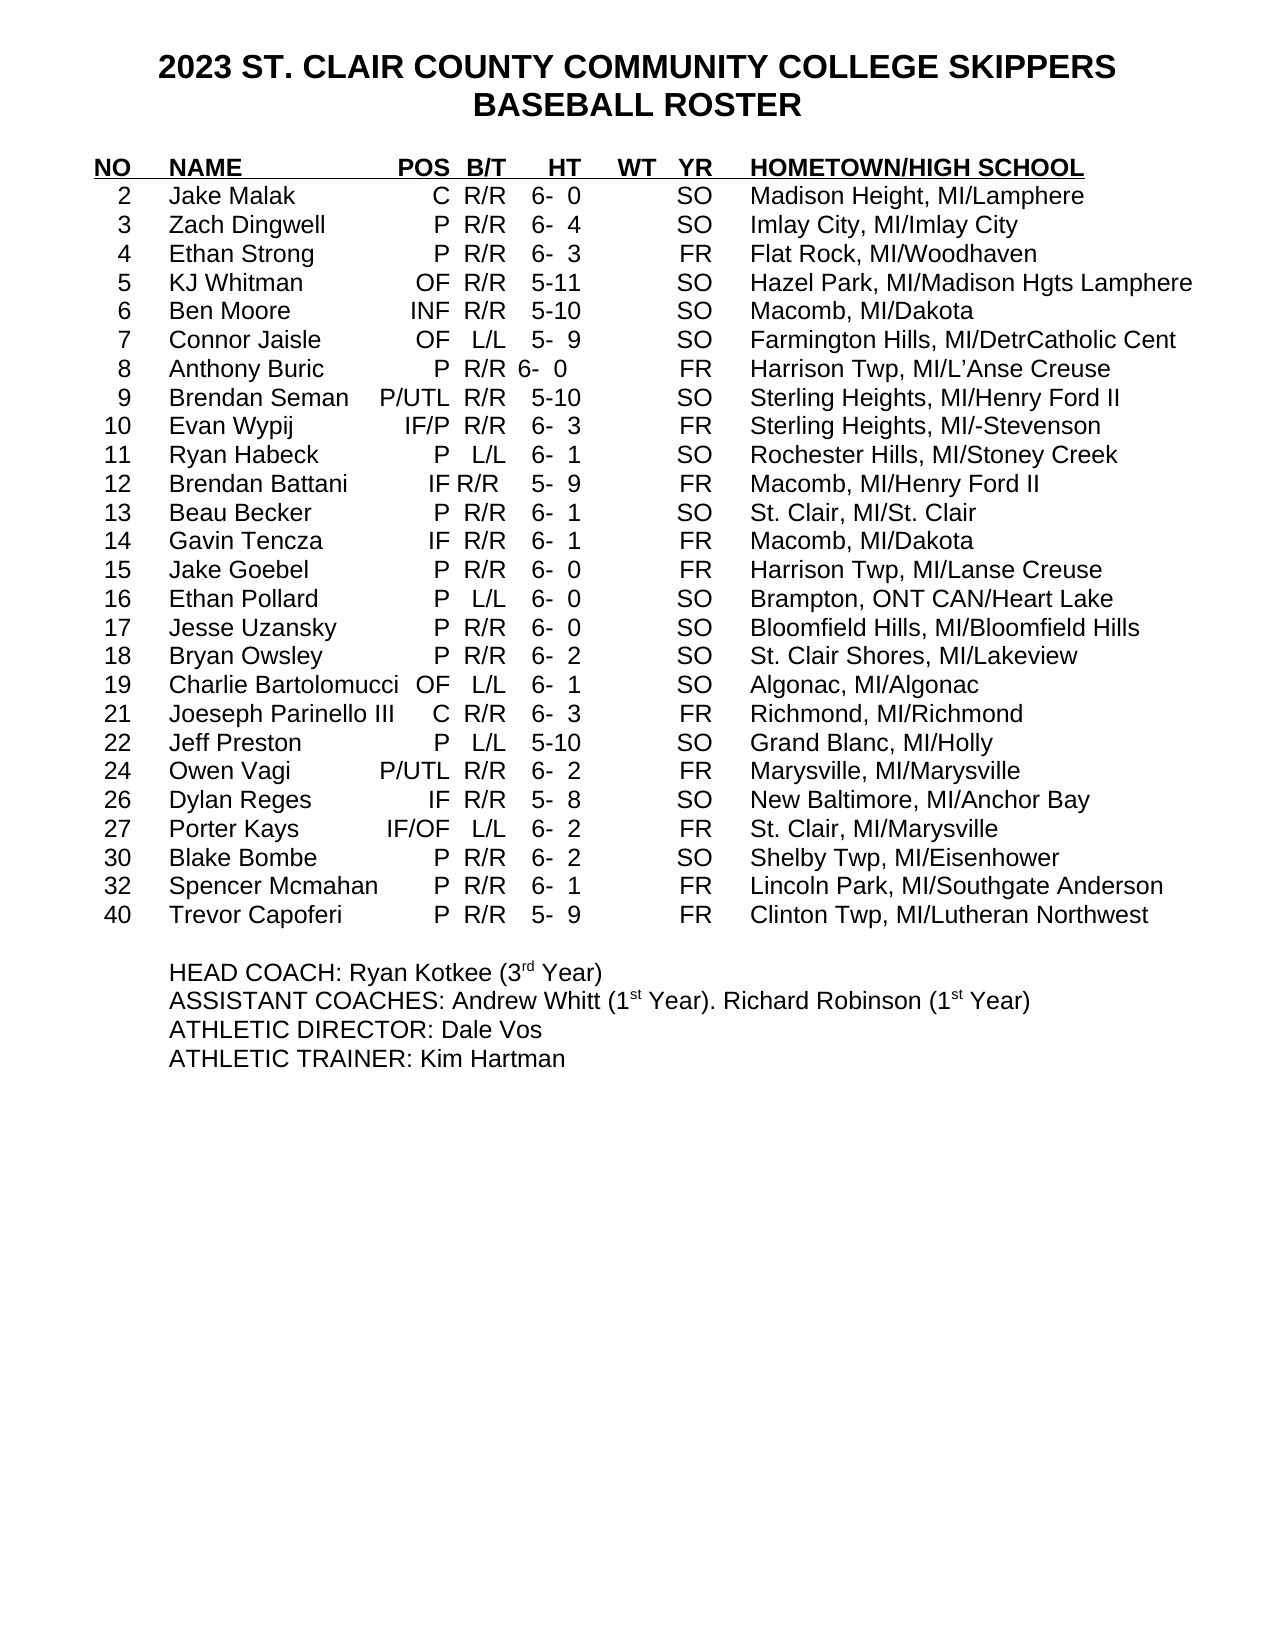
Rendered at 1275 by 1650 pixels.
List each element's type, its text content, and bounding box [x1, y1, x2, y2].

text 12 Brendan Battani IF R/R 5- 9 FR Macomb, MI/Henry Ford II [75, 469, 1200, 497]
text 19 Charlie Bartolomucci OF L/L 6- 1 SO Algonac, MI/Algonac [75, 670, 1200, 699]
text NO NAME POS B/T HT WT YR HOMETOWN/HIGH SCHOOL [75, 152, 1200, 181]
text 5 KJ Whitman OF R/R 5-11 SO Hazel Park, MI/Madison Hgts Lamphere [75, 267, 1200, 296]
text 21 Joeseph Parinello III C R/R 6- 3 FR Richmond, MI/Richmond [75, 699, 1200, 727]
text 10 Evan Wypij IF/P R/R 6- 3 FR Sterling Heights, MI/-Stevenson [75, 411, 1200, 440]
text ATHLETIC TRAINER: Kim Hartman [169, 1044, 1200, 1101]
text 2023 ST. CLAIR COUNTY COMMUNITY COLLEGE SKIPPERS BASEBALL ROSTER [75, 47, 1200, 124]
text 3 Zach Dingwell P R/R 6- 4 SO Imlay City, MI/Imlay City [75, 210, 1200, 239]
text 26 Dylan Reges IF R/R 5- 8 SO New Baltimore, MI/Anchor Bay [75, 785, 1200, 814]
text 8 Anthony Buric P R/R 6- 0 FR Harrison Twp, MI/L’Anse Creuse [75, 354, 1200, 382]
text 18 Bryan Owsley P R/R 6- 2 SO St. Clair Shores, MI/Lakeview [75, 641, 1200, 670]
text 14 Gavin Tencza IF R/R 6- 1 FR Macomb, MI/Dakota [75, 526, 1200, 555]
text 2 Jake Malak C R/R 6- 0 SO Madison Height, MI/Lamphere [75, 181, 1200, 210]
text 24 Owen Vagi P/UTL R/R 6- 2 FR Marysville, MI/Marysville [75, 756, 1200, 785]
text 22 Jeff Preston P L/L 5-10 SO Grand Blanc, MI/Holly [75, 727, 1200, 756]
text 7 Connor Jaisle OF L/L 5- 9 SO Farmington Hills, MI/DetrCatholic Cent [75, 325, 1200, 354]
text 40 Trevor Capoferi P R/R 5- 9 FR Clinton Twp, MI/Lutheran Northwest [75, 900, 1200, 929]
text 30 Blake Bombe P R/R 6- 2 SO Shelby Twp, MI/Eisenhower [75, 842, 1200, 871]
text 4 Ethan Strong P R/R 6- 3 FR Flat Rock, MI/Woodhaven [75, 239, 1200, 267]
text 9 Brendan Seman P/UTL R/R 5-10 SO Sterling Heights, MI/Henry Ford II [75, 382, 1200, 411]
text 15 Jake Goebel P R/R 6- 0 FR Harrison Twp, MI/Lanse Creuse [75, 555, 1200, 584]
text 17 Jesse Uzansky P R/R 6- 0 SO Bloomfield Hills, MI/Bloomfield Hills [75, 612, 1200, 641]
text 32 Spencer Mcmahan P R/R 6- 1 FR Lincoln Park, MI/Southgate Anderson [75, 871, 1200, 900]
text HEAD COACH: Ryan Kotkee (3rd Year) [75, 957, 1200, 986]
text ASSISTANT COACHES: Andrew Whitt (1st Year). Richard Robinson (1st Year) [150, 986, 1200, 1015]
text 16 Ethan Pollard P L/L 6- 0 SO Brampton, ONT CAN/Heart Lake [75, 584, 1200, 612]
text 13 Beau Becker P R/R 6- 1 SO St. Clair, MI/St. Clair [75, 497, 1200, 526]
text ATHLETIC DIRECTOR: Dale Vos [169, 1015, 1200, 1044]
text 6 Ben Moore INF R/R 5-10 SO Macomb, MI/Dakota [75, 296, 1200, 325]
text 11 Ryan Habeck P L/L 6- 1 SO Rochester Hills, MI/Stoney Creek [75, 440, 1200, 469]
text 27 Porter Kays IF/OF L/L 6- 2 FR St. Clair, MI/Marysville [75, 814, 1200, 842]
